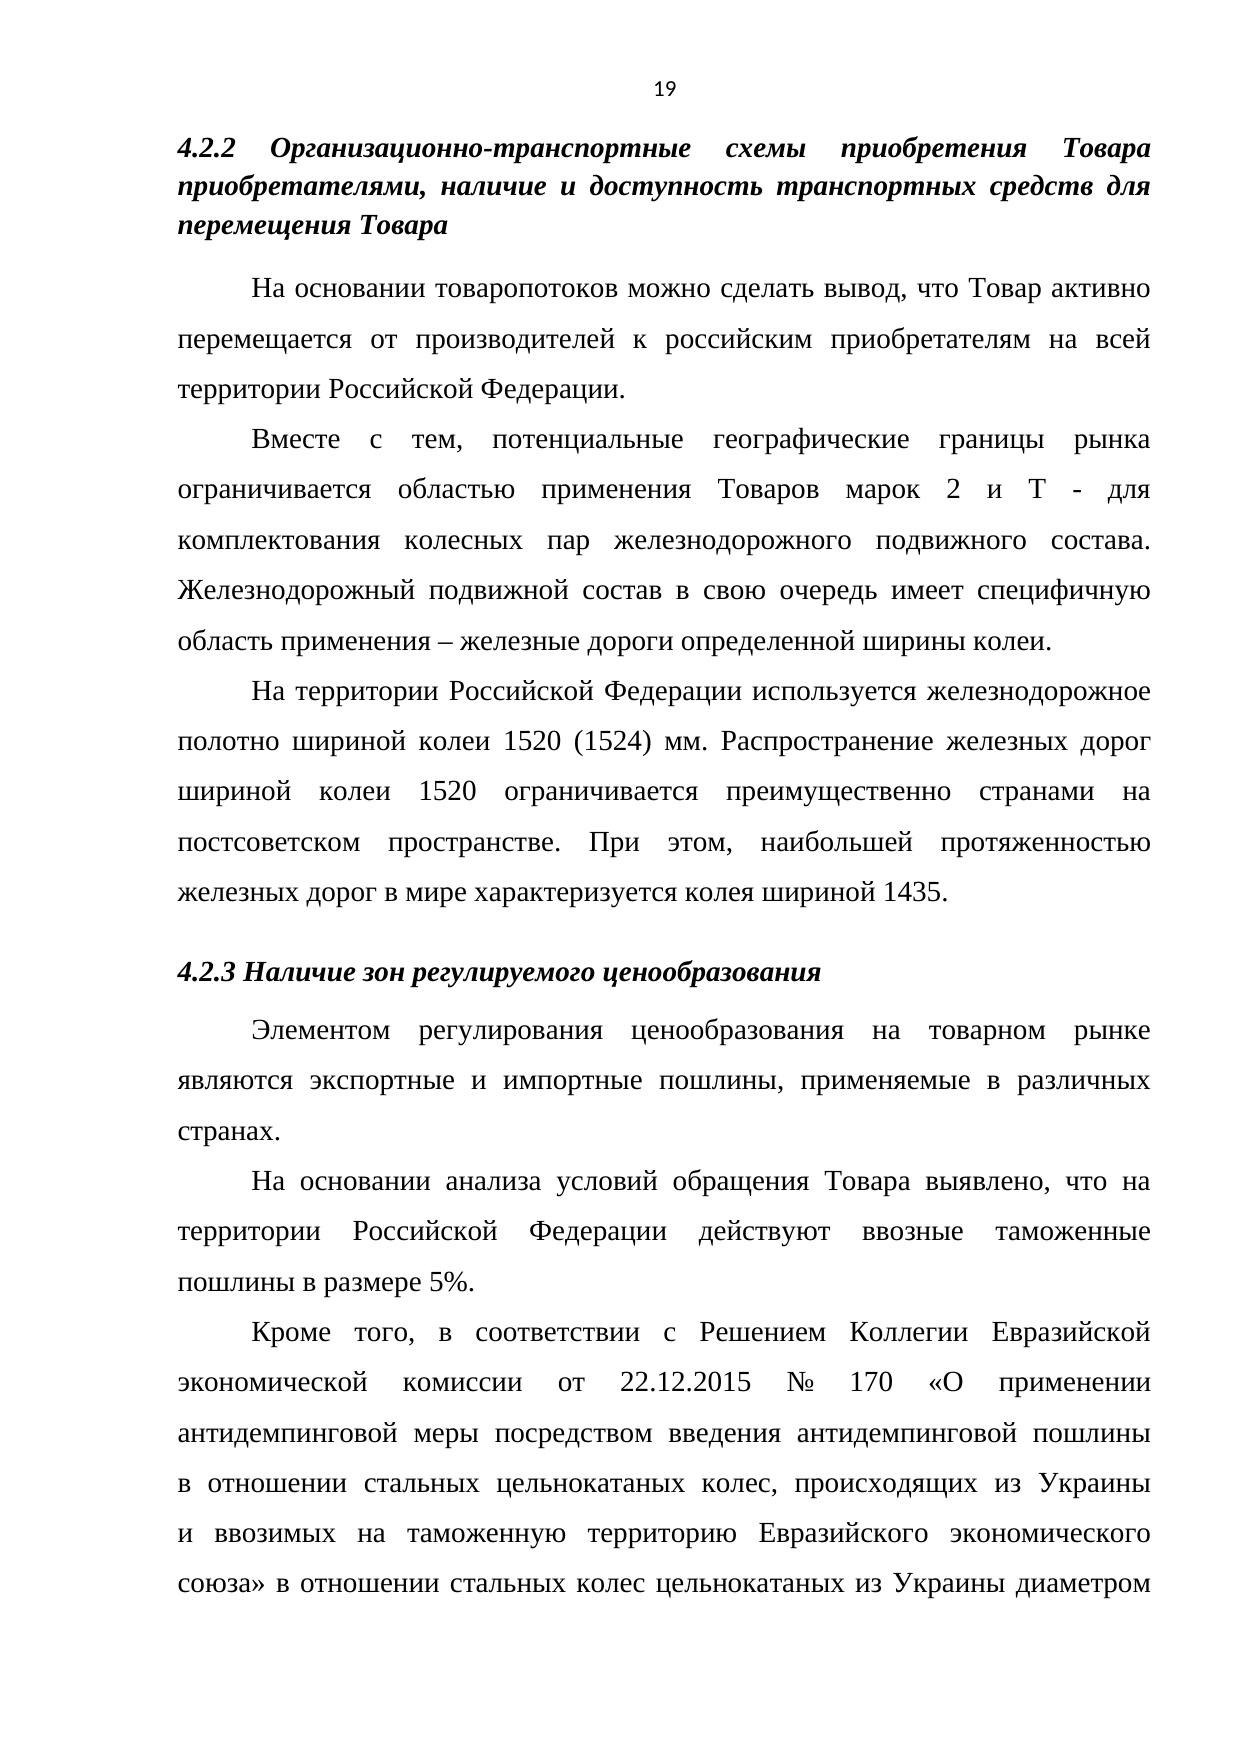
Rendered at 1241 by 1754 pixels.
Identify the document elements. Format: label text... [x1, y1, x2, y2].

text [177, 1314, 1152, 1599]
subtitle 4.2.2 Организационно-транспортные схемы приобретения Товара приобретателями, наличие и доступность транспортных средств для перемещения Товара [177, 130, 1152, 240]
text На территории Российской Федерации используется железнодорожное полотно шириной колеи 1520 (1524) мм. Распространение железных дорог шириной колеи 1520 ограничивается преимущественно странами на постсоветском пространстве. При этом, наибольшей протяженностью железных дорог в мире характеризуется колея шириной 1435. [177, 673, 1152, 908]
text Элементом регулирования ценообразования на товарном рынке являются экспортные и импортные пошлины, применяемые в различных странах. [177, 1012, 1152, 1146]
text На основании товаропотоков можно сделать вывод, что Товар активно перемещается от производителей к российским приобретателям на всей территории Российской Федерации. [177, 270, 1152, 404]
subtitle 4.2.3 Наличие зон регулируемого ценообразования [177, 954, 1152, 987]
text На основании анализа условий обращения Товара выявлено, что на территории Российской Федерации действуют ввозные таможенные пошлины в размере 5%. [177, 1163, 1152, 1297]
text Вместе с тем, потенциальные географические границы рынка ограничивается областью применения Товаров марок 2 и Т - для комплектования колесных пар железнодорожного подвижного состава. Железнодорожный подвижной состав в свою очередь имеет специфичную область применения – железные дороги определенной ширины колеи. [177, 421, 1152, 656]
